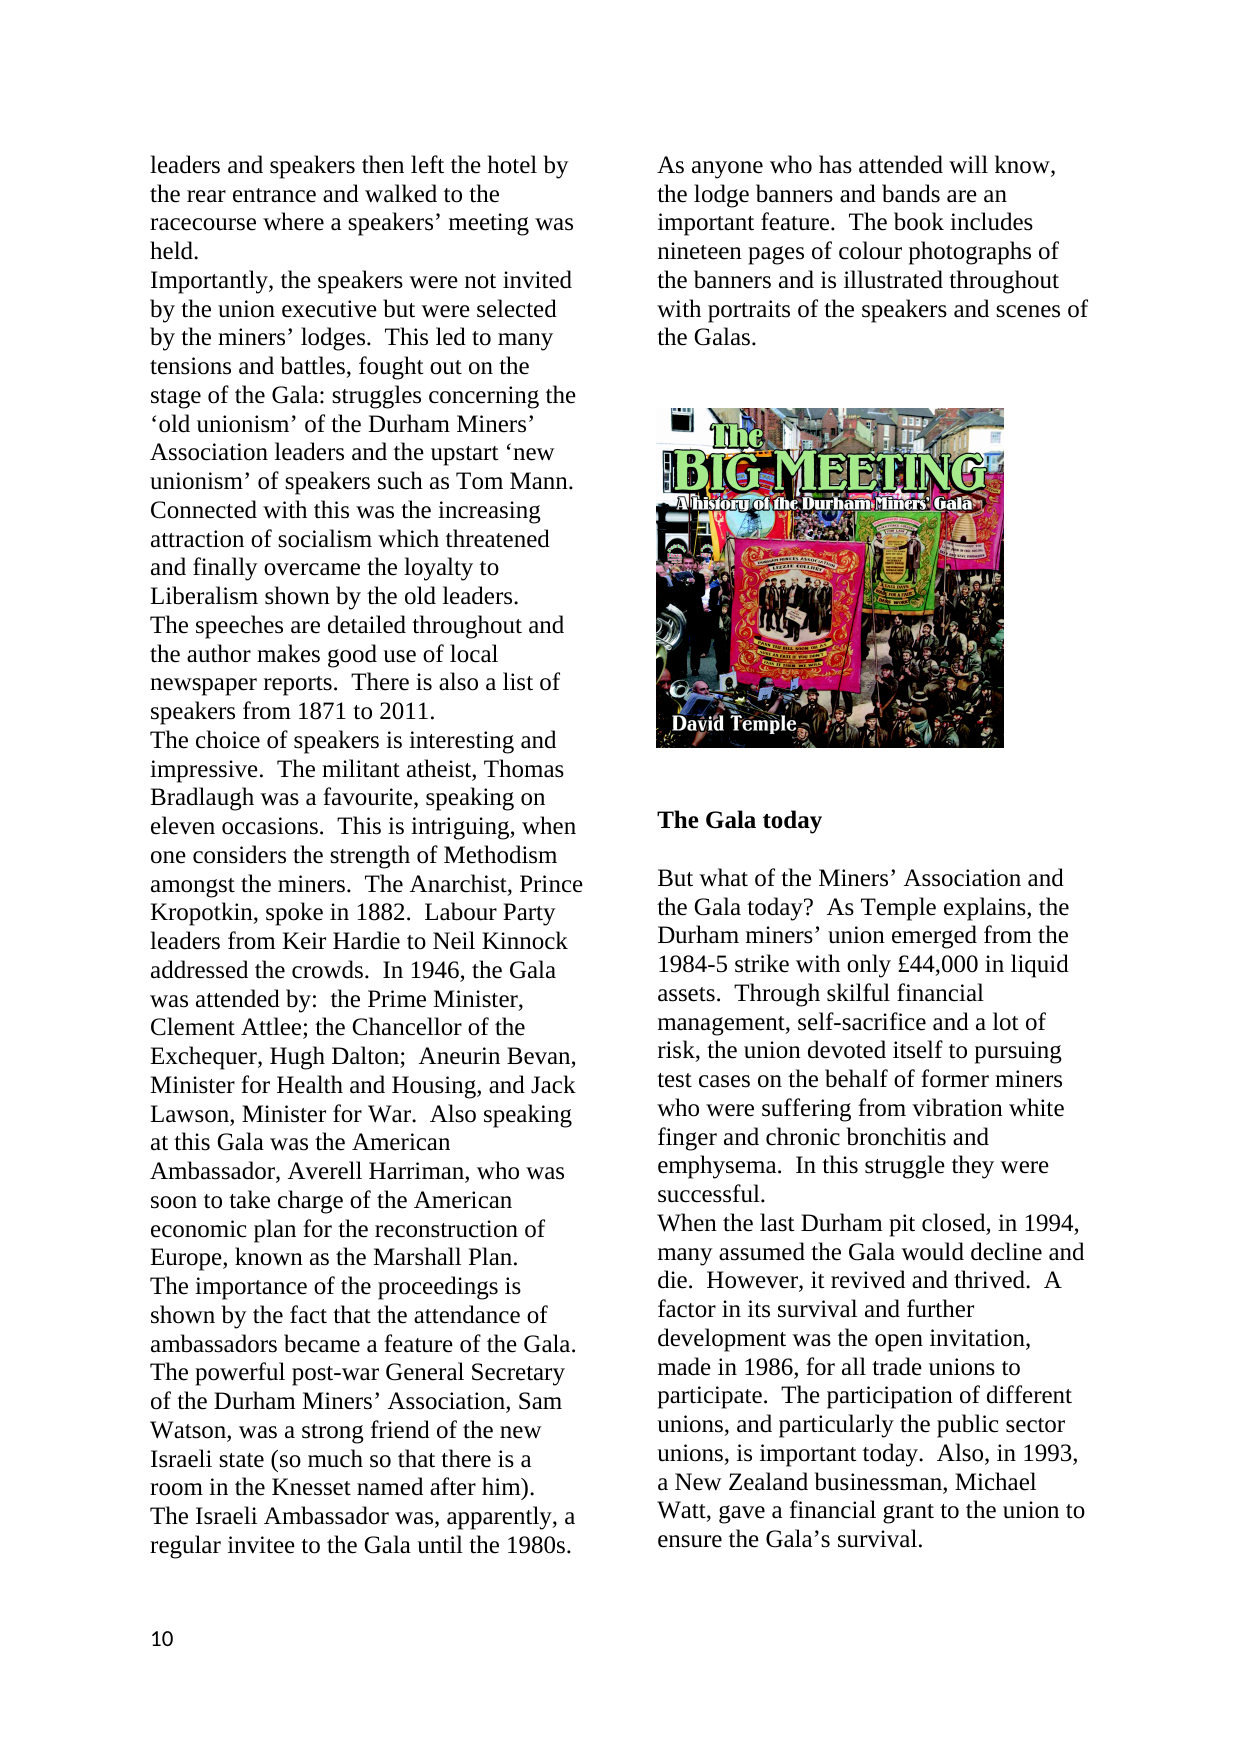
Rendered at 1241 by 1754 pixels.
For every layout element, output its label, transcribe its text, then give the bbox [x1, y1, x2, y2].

text But what of the Miners’ Association and the Gala today? As explains, the miners’ union emerged from the 1984-5 strike with only £44,000 in liquid assets. Through skilful financial management, self-sacrifice and a lot of risk, the union devoted itself to pursuing test cases on the behalf of former miners who were suffering from vibration white finger and chronic bronchitis and emphysema. In this struggle they were successful. [657, 863, 1090, 1208]
text As anyone who has attended will know, the lodge banners and bands are an important feature. The book includes nineteen pages of colour photographs of the banners and is illustrated throughout with portraits of the speakers and scenes of the Galas. [657, 150, 1090, 351]
text The choice of speakers is interesting and impressive. The militant atheist, Thomas Bradlaugh was a favourite, speaking on eleven occasions. This is intriguing, when one considers the strength of Methodism amongst the miners. The Anarchist, Prince Kropotkin, spoke in 1882. Labour Party leaders from Keir Hardie to Neil Kinnock addressed the crowds. In 1946, the Gala was attended by: the Prime Minister, Clement Attlee; the Chancellor of the Exchequer, Hugh ; Aneurin Bevan, Minister for Health and Housing, and Jack Lawson, Minister for War. Also speaking at this Gala was the American Ambassador, Averell Harriman, who was soon to take charge of the American economic plan for the reconstruction of , known as the Marshall Plan. [150, 725, 583, 1271]
text The Gala today [657, 805, 1090, 834]
text When the last pit closed, in 1994, many assumed the Gala would decline and die. However, it revived and thrived. A factor in its survival and further development was the open invitation, made in 1986, for all trade unions to participate. The participation of different unions, and particularly the public sector unions, is important today. Also, in 1993, a businessman, Michael Watt, gave a financial grant to the union to ensure the Gala’s survival. [657, 1208, 1090, 1553]
text Importantly, the speakers were not invited by the union executive but were selected by the miners’ lodges. This led to many tensions and battles, fought out on the stage of the Gala: struggles concerning the ‘old unionism’ of the Durham Miners’ Association leaders and the upstart ‘new unionism’ of speakers such as Tom Mann. Connected with this was the increasing attraction of socialism which threatened and finally overcame the loyalty to Liberalism shown by the old leaders. [150, 265, 583, 610]
text The speeches are detailed throughout and the author makes good use of local newspaper reports. There is also a list of speakers from 1871 to 2011. [150, 610, 583, 725]
text The importance of the proceedings is shown by the fact that the attendance of ambassadors became a feature of the Gala. The powerful post-war General Secretary of the Durham Miners’ Association, Sam Watson, was a strong friend of the new Israeli state (so much so that there is a room in the Knesset named after him). The Israeli Ambassador was, apparently, a regular invitee to the Gala until the 1980s. [150, 1271, 583, 1559]
picture [656, 408, 1004, 748]
